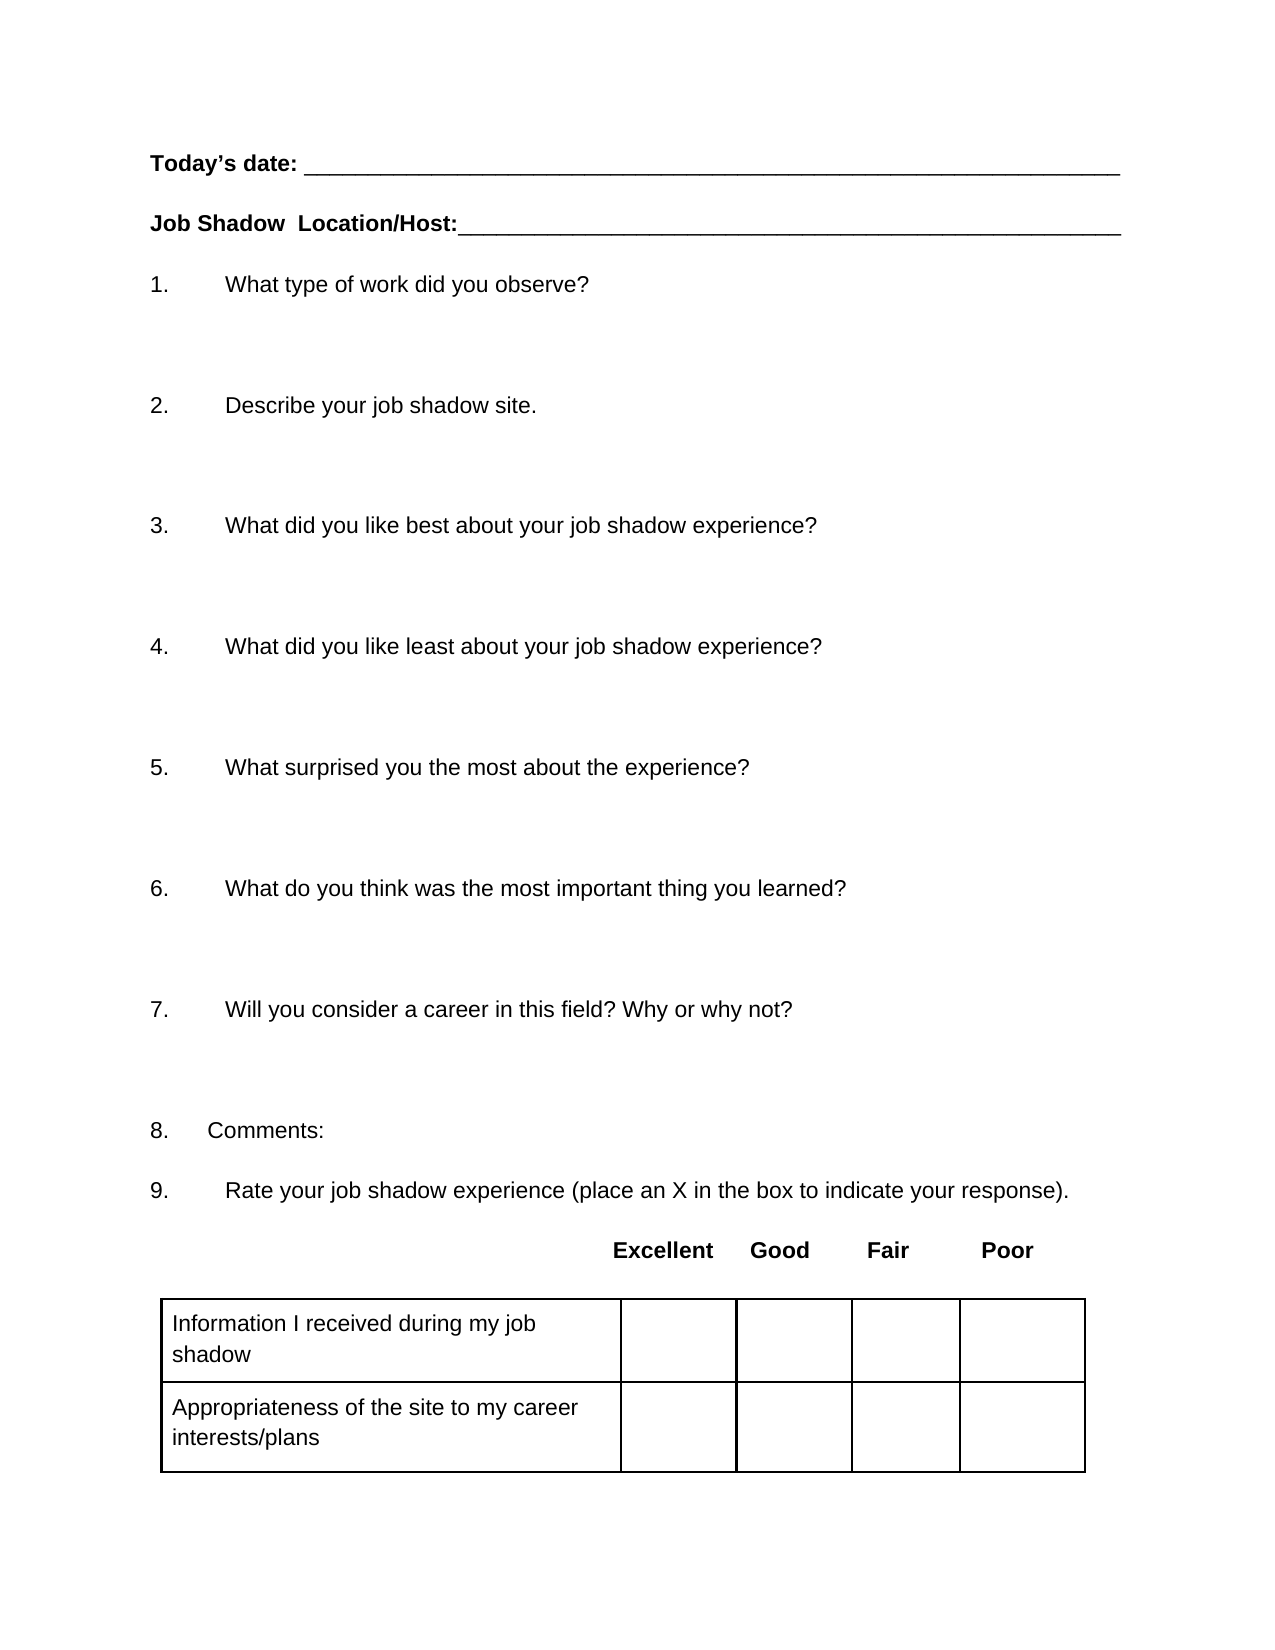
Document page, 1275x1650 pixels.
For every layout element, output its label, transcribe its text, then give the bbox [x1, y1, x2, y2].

text 8. Comments: [150, 1117, 1125, 1143]
text Job Shadow Location/Host:____________________________________________________ [150, 210, 1125, 237]
table_header Information I received during my job shadow [163, 1300, 620, 1381]
table_header [961, 1300, 1084, 1381]
text 5. What surprised you the most about the experience? [150, 754, 1125, 781]
table_cell Appropriateness of the site to my career interests/plans [163, 1383, 620, 1471]
text 1. What type of work did you observe? [150, 271, 1125, 297]
table_cell [853, 1383, 959, 1471]
table_cell [738, 1383, 851, 1471]
text Today’s date: ________________________________________________________________ [150, 150, 1125, 176]
table_cell [622, 1383, 735, 1471]
text 2. Describe your job shadow site. [150, 392, 1125, 418]
text 9. Rate your job shadow experience (place an X in the box to indicate your response). [150, 1177, 1125, 1234]
text 6. What do you think was the most important thing you learned? [150, 875, 1125, 901]
text 4. What did you like least about your job shadow experience? [150, 633, 1125, 660]
text Excellent Good Fair Poor [150, 1237, 1125, 1264]
table_cell [961, 1383, 1084, 1471]
table_header [853, 1300, 959, 1381]
table_header [738, 1300, 851, 1381]
text 3. What did you like best about your job shadow experience? [150, 512, 1125, 539]
text 7. Will you consider a career in this field? Why or why not? [150, 996, 1125, 1022]
table_header [622, 1300, 735, 1381]
